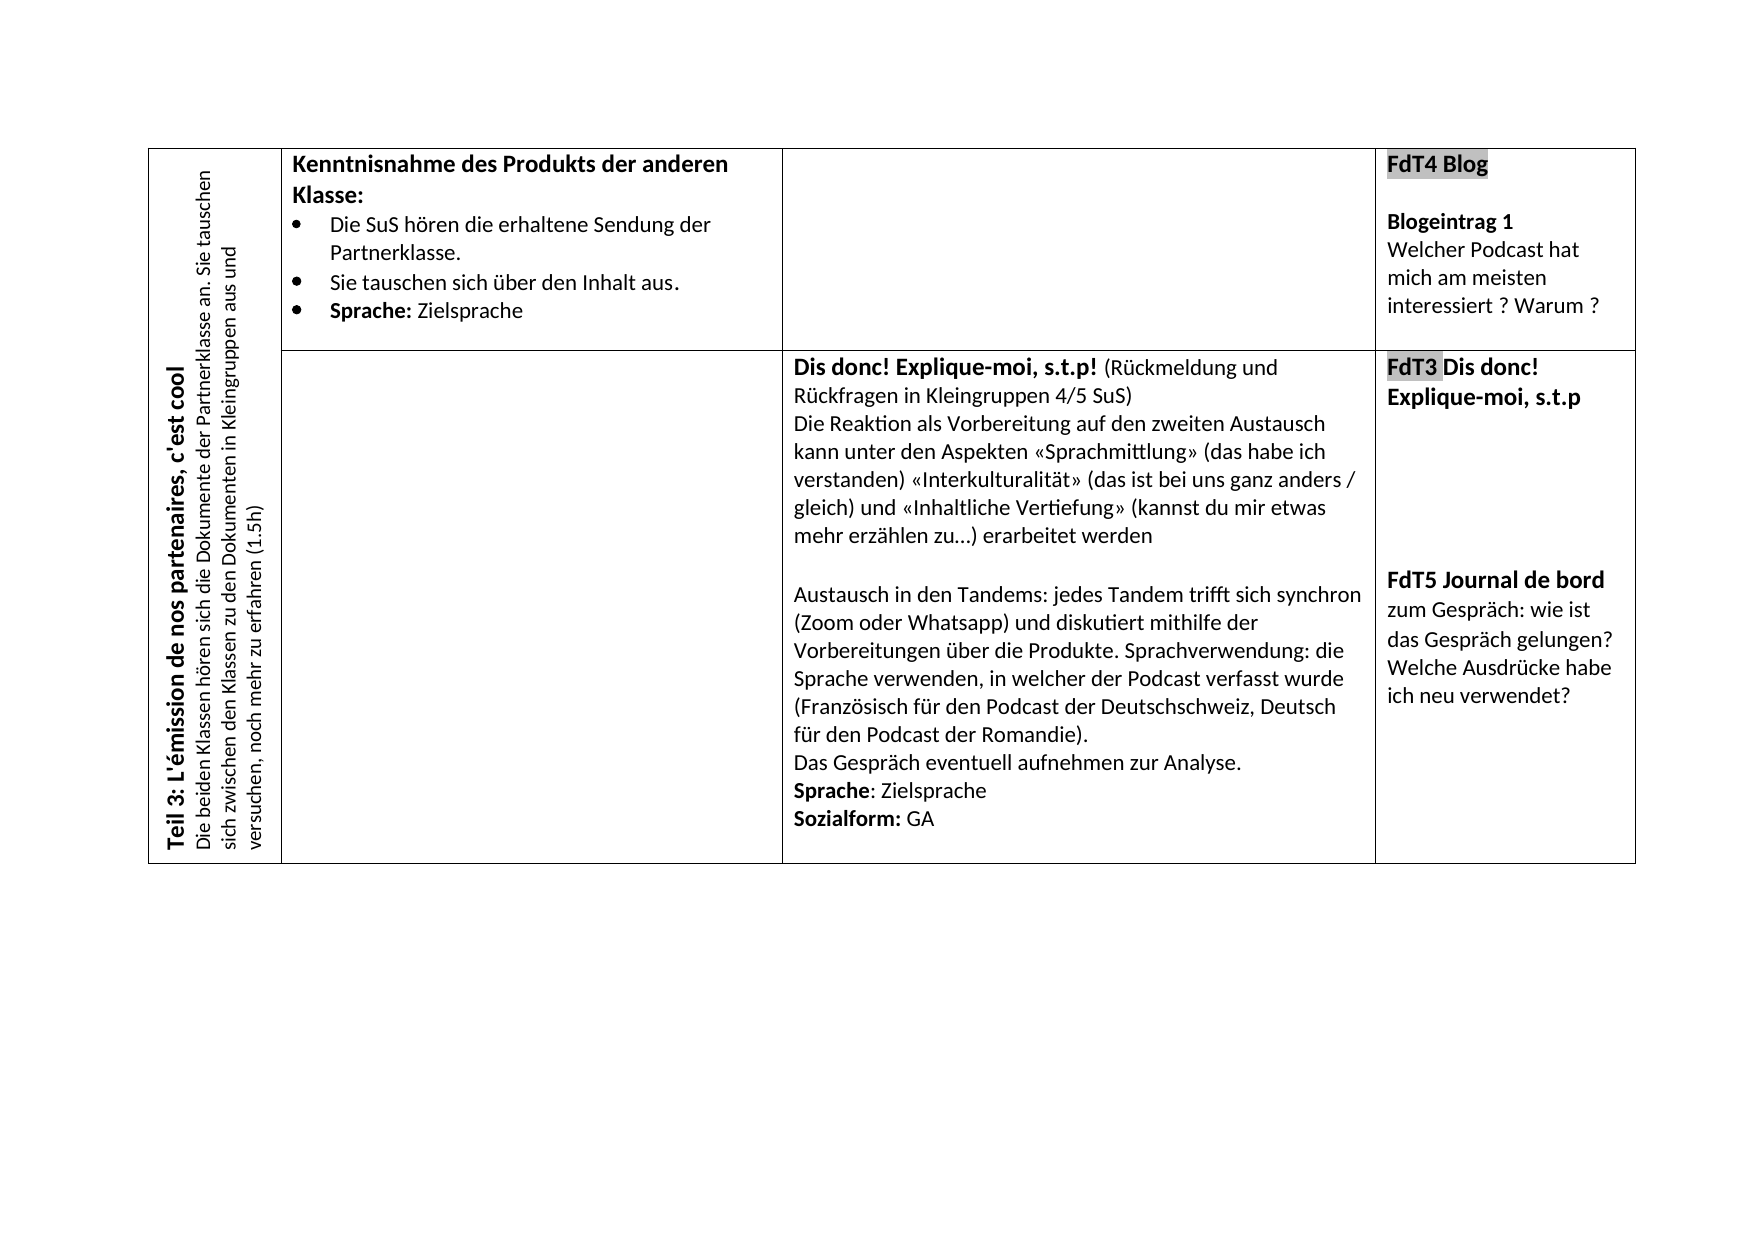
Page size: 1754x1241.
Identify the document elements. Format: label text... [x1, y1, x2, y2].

table_header FdT4 Blog Blogeintrag 1 Welcher Podcast hat mich am meisten interessiert ? Warum ? [1376, 149, 1635, 350]
table_cell FdT3 Dis donc! Explique-moi, s.t.p FdT5 Journal de bord zum Gespräch: wie ist das Gespräch gelungen? Welche Ausdrücke habe ich neu verwendet? [1376, 351, 1635, 863]
table_cell Dis donc! Explique-moi, s.t.p! (Rückmeldung und Rückfragen in Kleingruppen 4/5 SuS) Die Reaktion als Vorbereitung auf den zweiten Austausch kann unter den Aspekten «Sprachmittlung» (das habe ich verstanden) «Interkulturalität» (das ist bei uns ganz anders / gleich) und «Inhaltliche Vertiefung» (kannst du mir etwas mehr erzählen zu…) erarbeitet werden Austausch in den Tandems: jedes Tandem trifft sich synchron (Zoom oder Whatsapp) und diskutiert mithilfe der Vorbereitungen über die Produkte. Sprachverwendung: die Sprache verwenden, in welcher der Podcast verfasst wurde (Französisch für den Podcast der Deutschschweiz, Deutsch für den Podcast der Romandie). Das Gespräch eventuell aufnehmen zur Analyse. Sprache: Zielsprache Sozialform: GA [783, 351, 1375, 863]
table_header Kenntnisnahme des Produkts der anderen Klasse: Die SuS hören die erhaltene Sendung der Partnerklasse. Sie tauschen sich über den Inhalt aus. Sprache: Zielsprache [282, 149, 782, 350]
table_cell [282, 351, 782, 863]
table_header [783, 149, 1375, 350]
table_header Teil 3: L'émission de nos partenaires, c'est cool Die beiden Klassen hören sich die Dokumente der Partnerklasse an. Sie tauschen sich zwischen den Klassen zu den Dokumenten in Kleingruppen aus und versuchen, noch mehr zu erfahren (1.5h) [149, 149, 281, 863]
